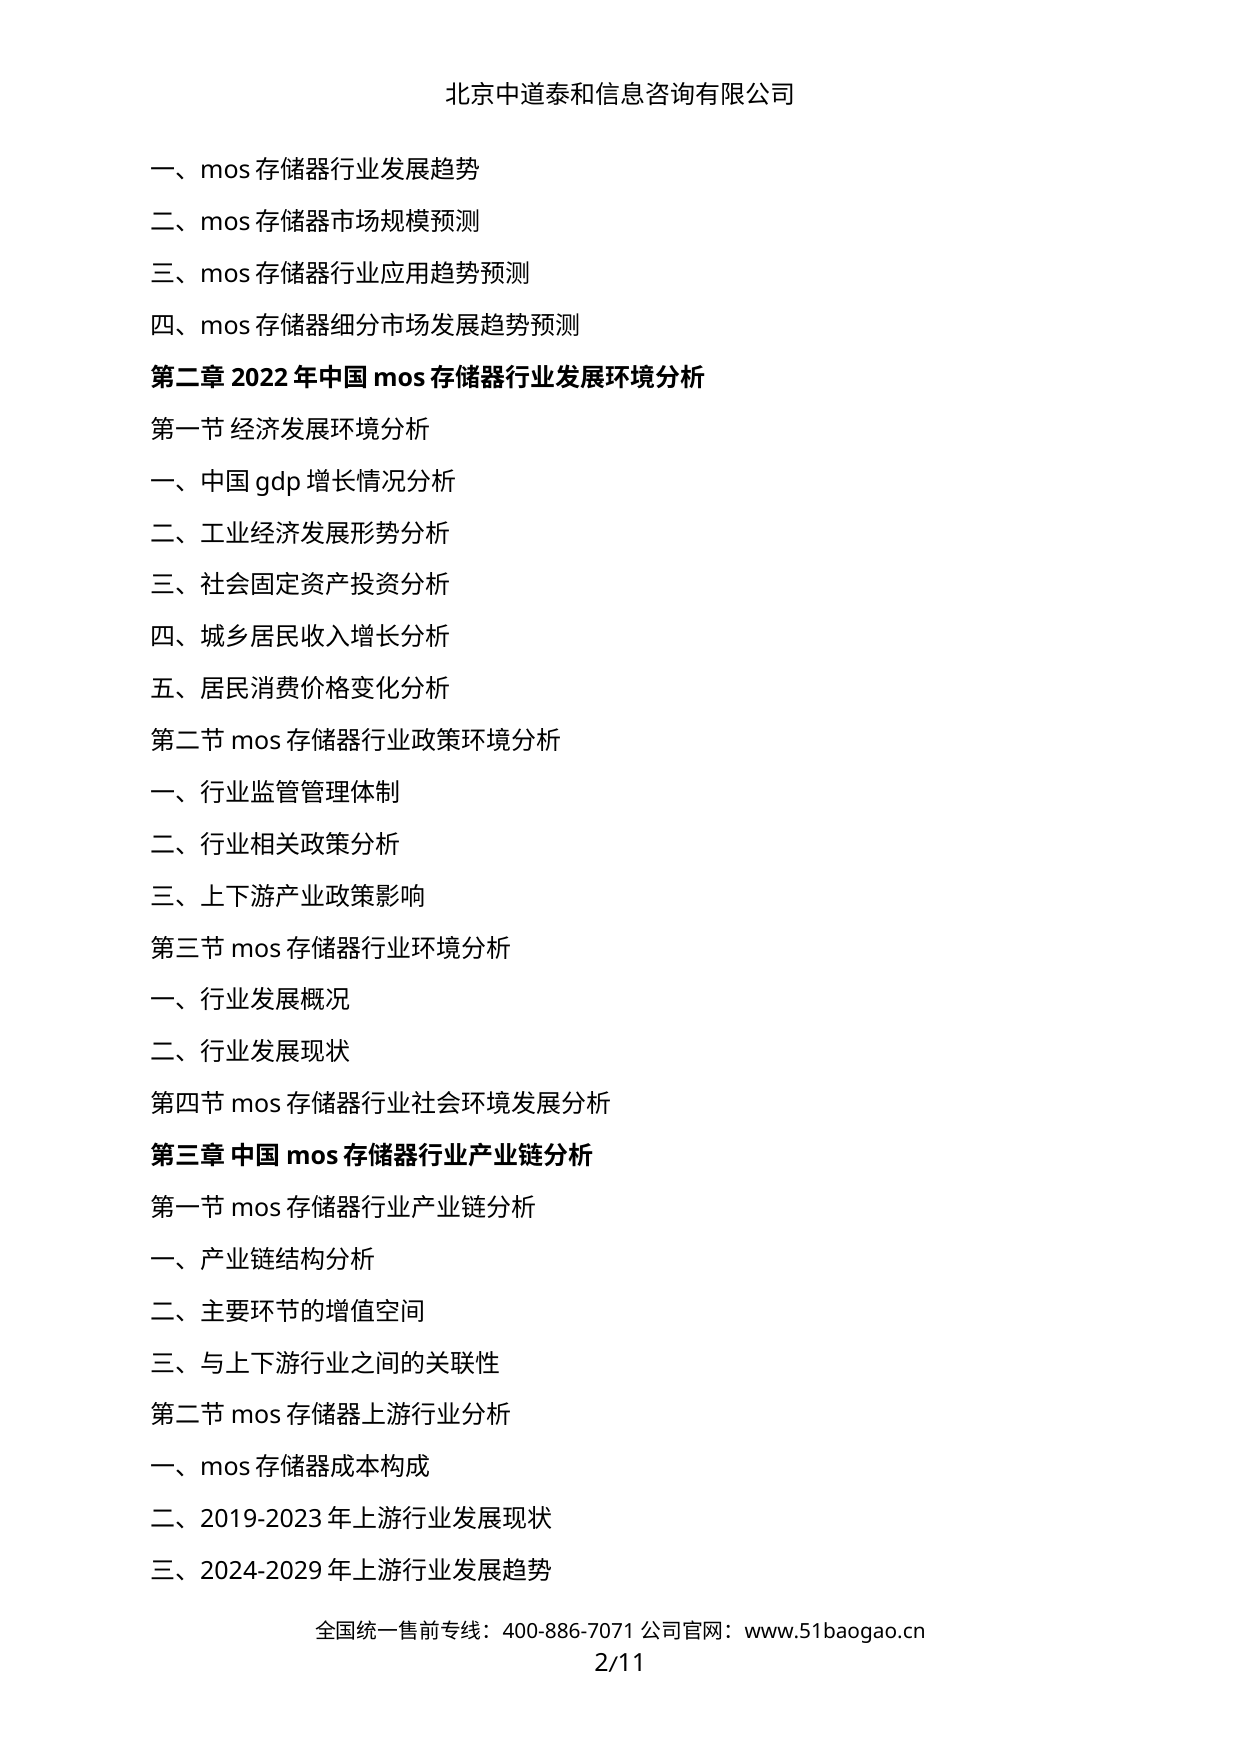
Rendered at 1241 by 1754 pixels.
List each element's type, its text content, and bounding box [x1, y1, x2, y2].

text 二、2019-2023年上游行业发展现状 [150, 1499, 1090, 1535]
text 一、mos存储器行业发展趋势 [150, 150, 1090, 186]
text 二、行业相关政策分析 [150, 824, 1090, 861]
text 三、与上下游行业之间的关联性 [150, 1343, 1090, 1379]
text 第二章 2022年中国mos存储器行业发展环境分析 [150, 357, 1090, 394]
text 第一节 经济发展环境分析 [150, 409, 1090, 446]
text 第三章 中国mos存储器行业产业链分析 [150, 1136, 1090, 1172]
text 二、mos存储器市场规模预测 [150, 202, 1090, 238]
text 一、mos存储器成本构成 [150, 1447, 1090, 1483]
text 二、工业经济发展形势分析 [150, 513, 1090, 549]
text 三、社会固定资产投资分析 [150, 565, 1090, 601]
text 四、mos存储器细分市场发展趋势预测 [150, 306, 1090, 342]
text 一、行业监管管理体制 [150, 772, 1090, 809]
text 第二节 mos存储器行业政策环境分析 [150, 721, 1090, 757]
text 三、2024-2029年上游行业发展趋势 [150, 1551, 1090, 1587]
text 三、上下游产业政策影响 [150, 876, 1090, 912]
text 第四节 mos存储器行业社会环境发展分析 [150, 1084, 1090, 1120]
text 二、主要环节的增值空间 [150, 1291, 1090, 1327]
text 五、居民消费价格变化分析 [150, 669, 1090, 705]
text 四、城乡居民收入增长分析 [150, 617, 1090, 653]
text 二、行业发展现状 [150, 1032, 1090, 1068]
text 一、产业链结构分析 [150, 1239, 1090, 1276]
text 一、行业发展概况 [150, 980, 1090, 1016]
text 第三节 mos存储器行业环境分析 [150, 928, 1090, 964]
text 一、中国gdp增长情况分析 [150, 461, 1090, 497]
text 三、mos存储器行业应用趋势预测 [150, 254, 1090, 290]
text 第一节 mos存储器行业产业链分析 [150, 1187, 1090, 1224]
text 第二节 mos存储器上游行业分析 [150, 1395, 1090, 1431]
